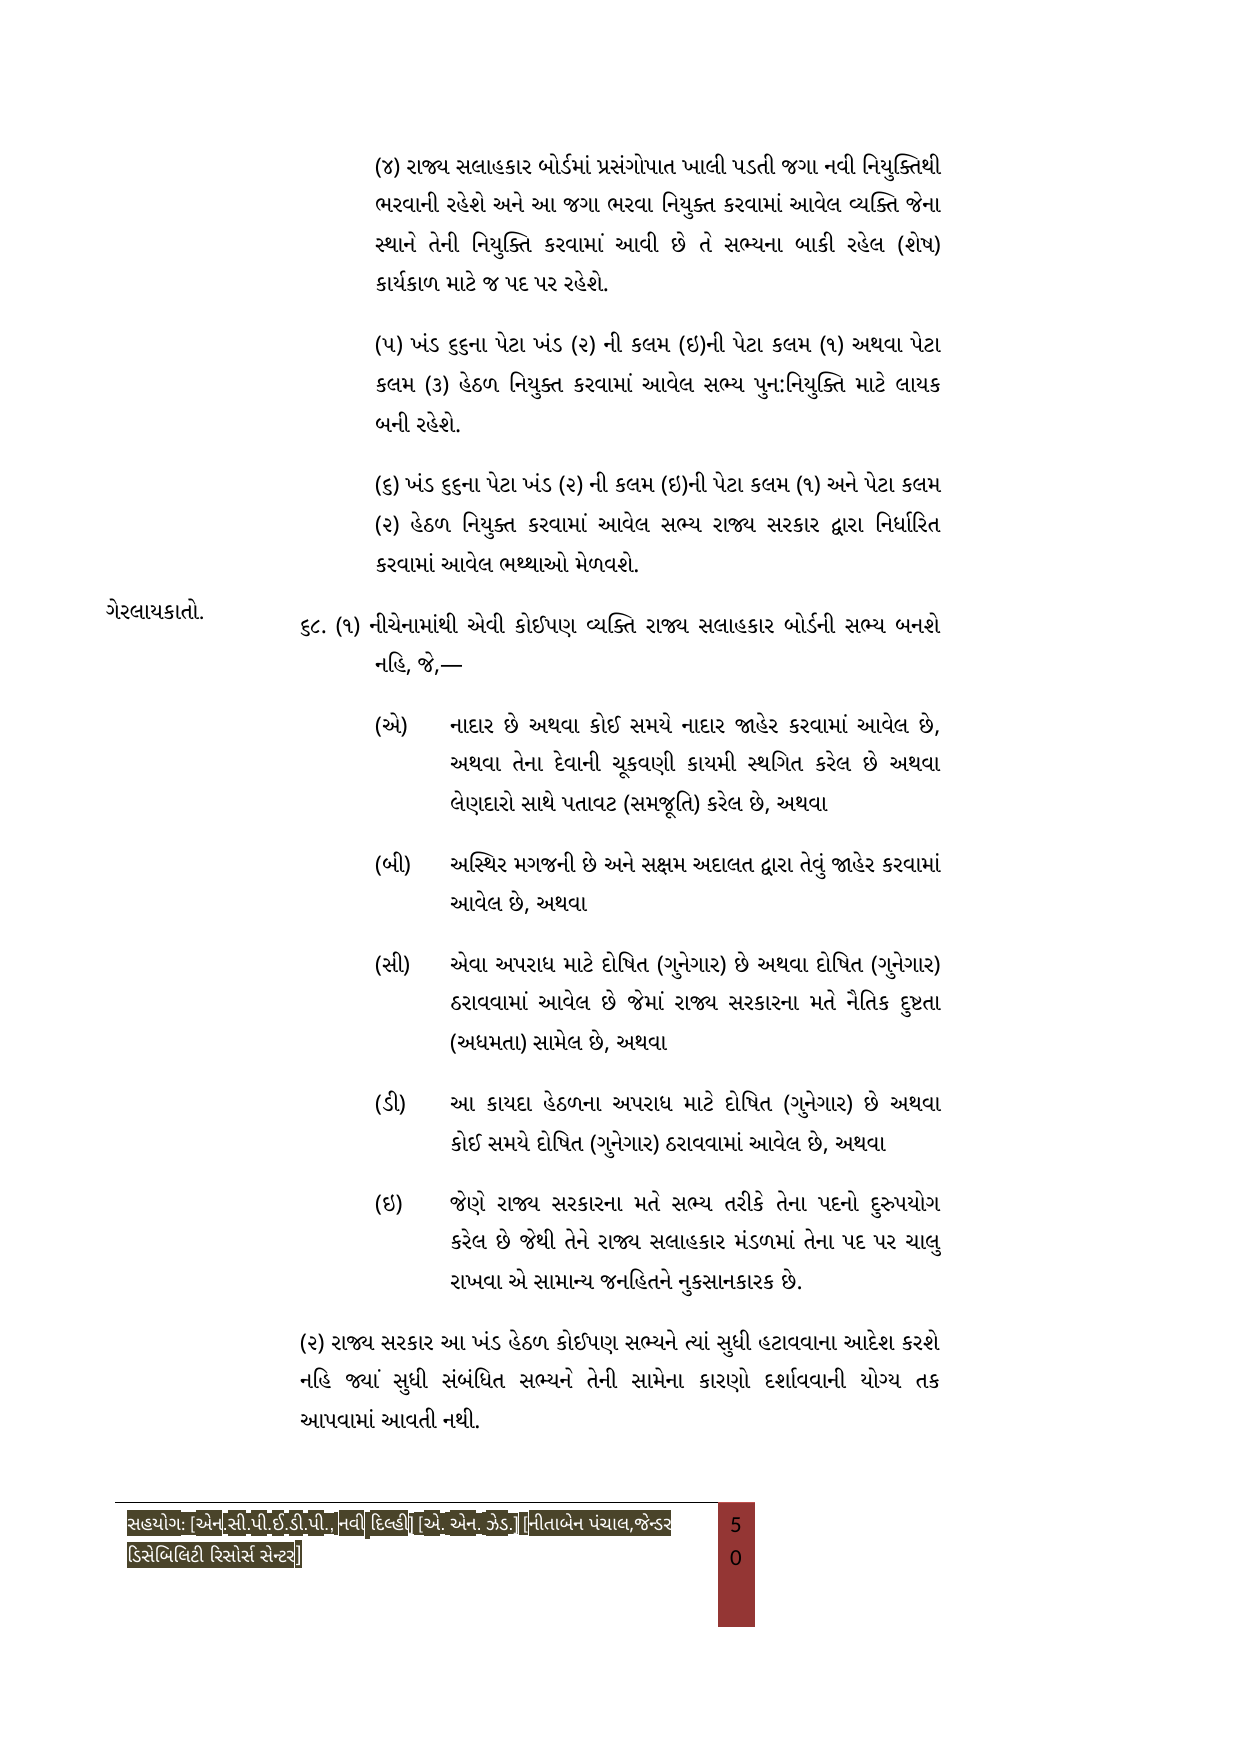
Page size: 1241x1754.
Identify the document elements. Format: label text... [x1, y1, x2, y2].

text (એ) નાદાર છે અથવા કોઈ સમયે નાદાર જાહેર કરવામાં આવેલ છે, અથવા તેના દેવાની ચૂકવણી કાયમી સ્થગિત કરેલ છે અથવા લેણદારો સાથે પતાવટ (સમજૂતિ) કરેલ છે, અથવા [375, 709, 940, 822]
text (૬) ખંડ ૬૬ના પેટા ખંડ (૨) ની કલમ (ઇ)ની પેટા કલમ (૧) અને પેટા કલમ (૨) હેઠળ નિયુક્ત કરવામાં આવેલ સભ્ય રાજ્ય સરકાર દ્વારા નિર્ધારિત કરવામાં આવેલ ભથ્થાઓ મેળવશે. [300, 468, 940, 583]
text (બી) અસ્થિર મગજની છે અને સક્ષમ અદાલત દ્વારા તેવું જાહેર કરવામાં આવેલ છે, અથવા [375, 848, 940, 922]
text (૪) રાજ્ય સલાહકાર બોર્ડમાં પ્રસંગોપાત ખાલી પડતી જગા નવી નિયુક્તિથી ભરવાની રહેશે અને આ જગા ભરવા નિયુક્ત કરવામાં આવેલ વ્યક્તિ જેના સ્થાને તેની નિયુક્તિ કરવામાં આવી છે તે સભ્યના બાકી રહેલ (શેષ) કાર્યકાળ માટે જ પદ પર રહેશે. [300, 150, 940, 302]
text (૨) રાજ્ય સરકાર આ ખંડ હેઠળ કોઈપણ સભ્યને ત્યાં સુધી હટાવવાના આદેશ કરશે નહિ જ્યાં સુધી સંબંધિત સભ્યને તેની સામેના કારણો દર્શાવવાની યોગ્ય તક આપવામાં આવતી નથી. [300, 1326, 940, 1438]
text ૬૮. (૧) નીચેનામાંથી એવી કોઈપણ વ્યક્તિ રાજ્ય સલાહકાર બોર્ડની સભ્ય બનશે નહિ, જે,— [300, 609, 940, 683]
text (ડી) આ કાયદા હેઠળના અપરાધ માટે દોષિત (ગુનેગાર) છે અથવા કોઈ સમયે દોષિત (ગુનેગાર) ઠરાવવામાં આવેલ છે, અથવા [375, 1087, 940, 1161]
text (સી) એવા અપરાધ માટે દોષિત (ગુનેગાર) છે અથવા દોષિત (ગુનેગાર) ઠરાવવામાં આવેલ છે જેમાં રાજ્ય સરકારના મતે નૈતિક દુષ્ટતા (અધમતા) સામેલ છે, અથવા [375, 948, 940, 1061]
text (ઇ) જેણે રાજ્ય સરકારના મતે સભ્ય તરીકે તેના પદનો દુરુપયોગ કરેલ છે જેથી તેને રાજ્ય સલાહકાર મંડળમાં તેના પદ પર ચાલુ રાખવા એ સામાન્ય જનહિતને નુકસાનકારક છે. [375, 1187, 940, 1300]
text (૫) ખંડ ૬૬ના પેટા ખંડ (૨) ની કલમ (ઇ)ની પેટા કલમ (૧) અથવા પેટા કલમ (૩) હેઠળ નિયુક્ત કરવામાં આવેલ સભ્ય પુન:નિયુક્તિ માટે લાયક બની રહેશે. [300, 328, 940, 442]
